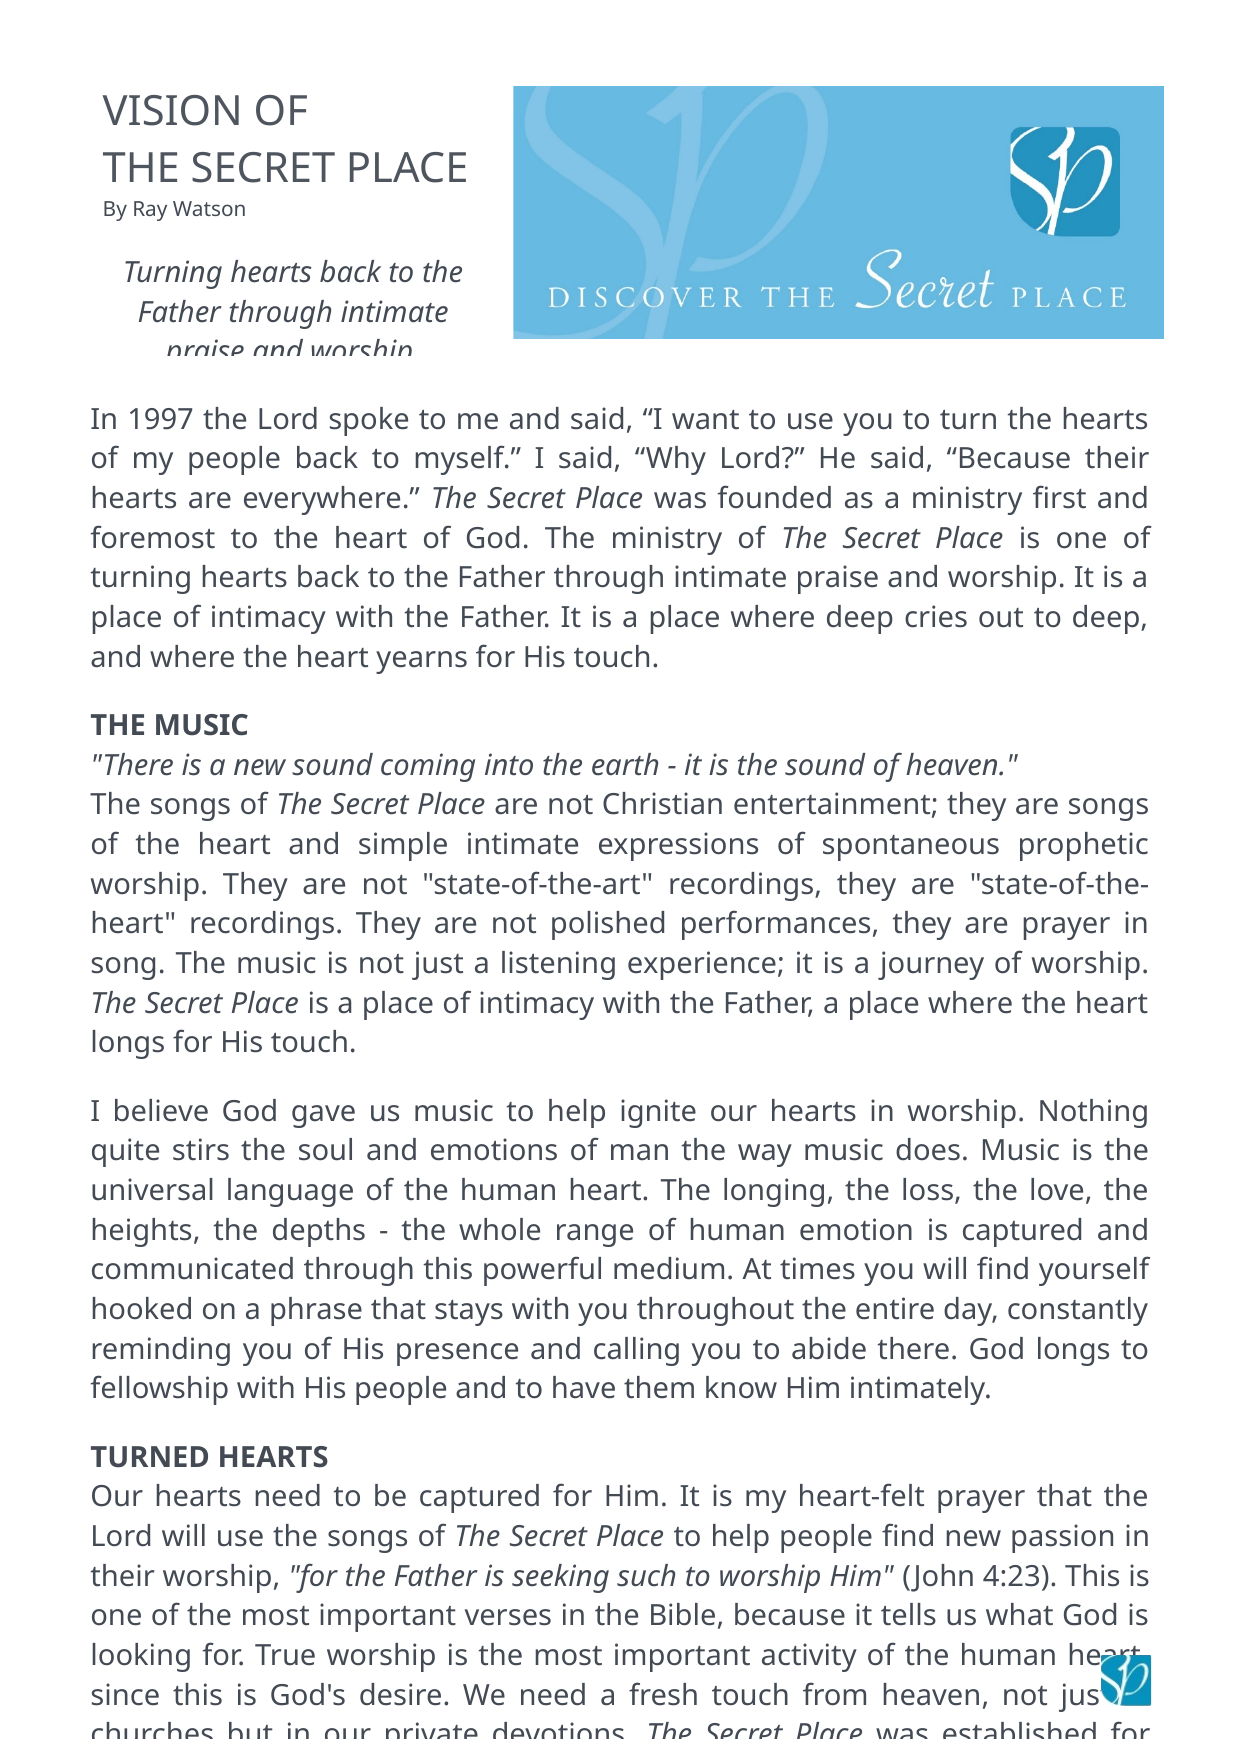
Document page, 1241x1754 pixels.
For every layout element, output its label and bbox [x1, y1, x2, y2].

picture [1101, 1655, 1152, 1706]
picture [513, 86, 1164, 339]
